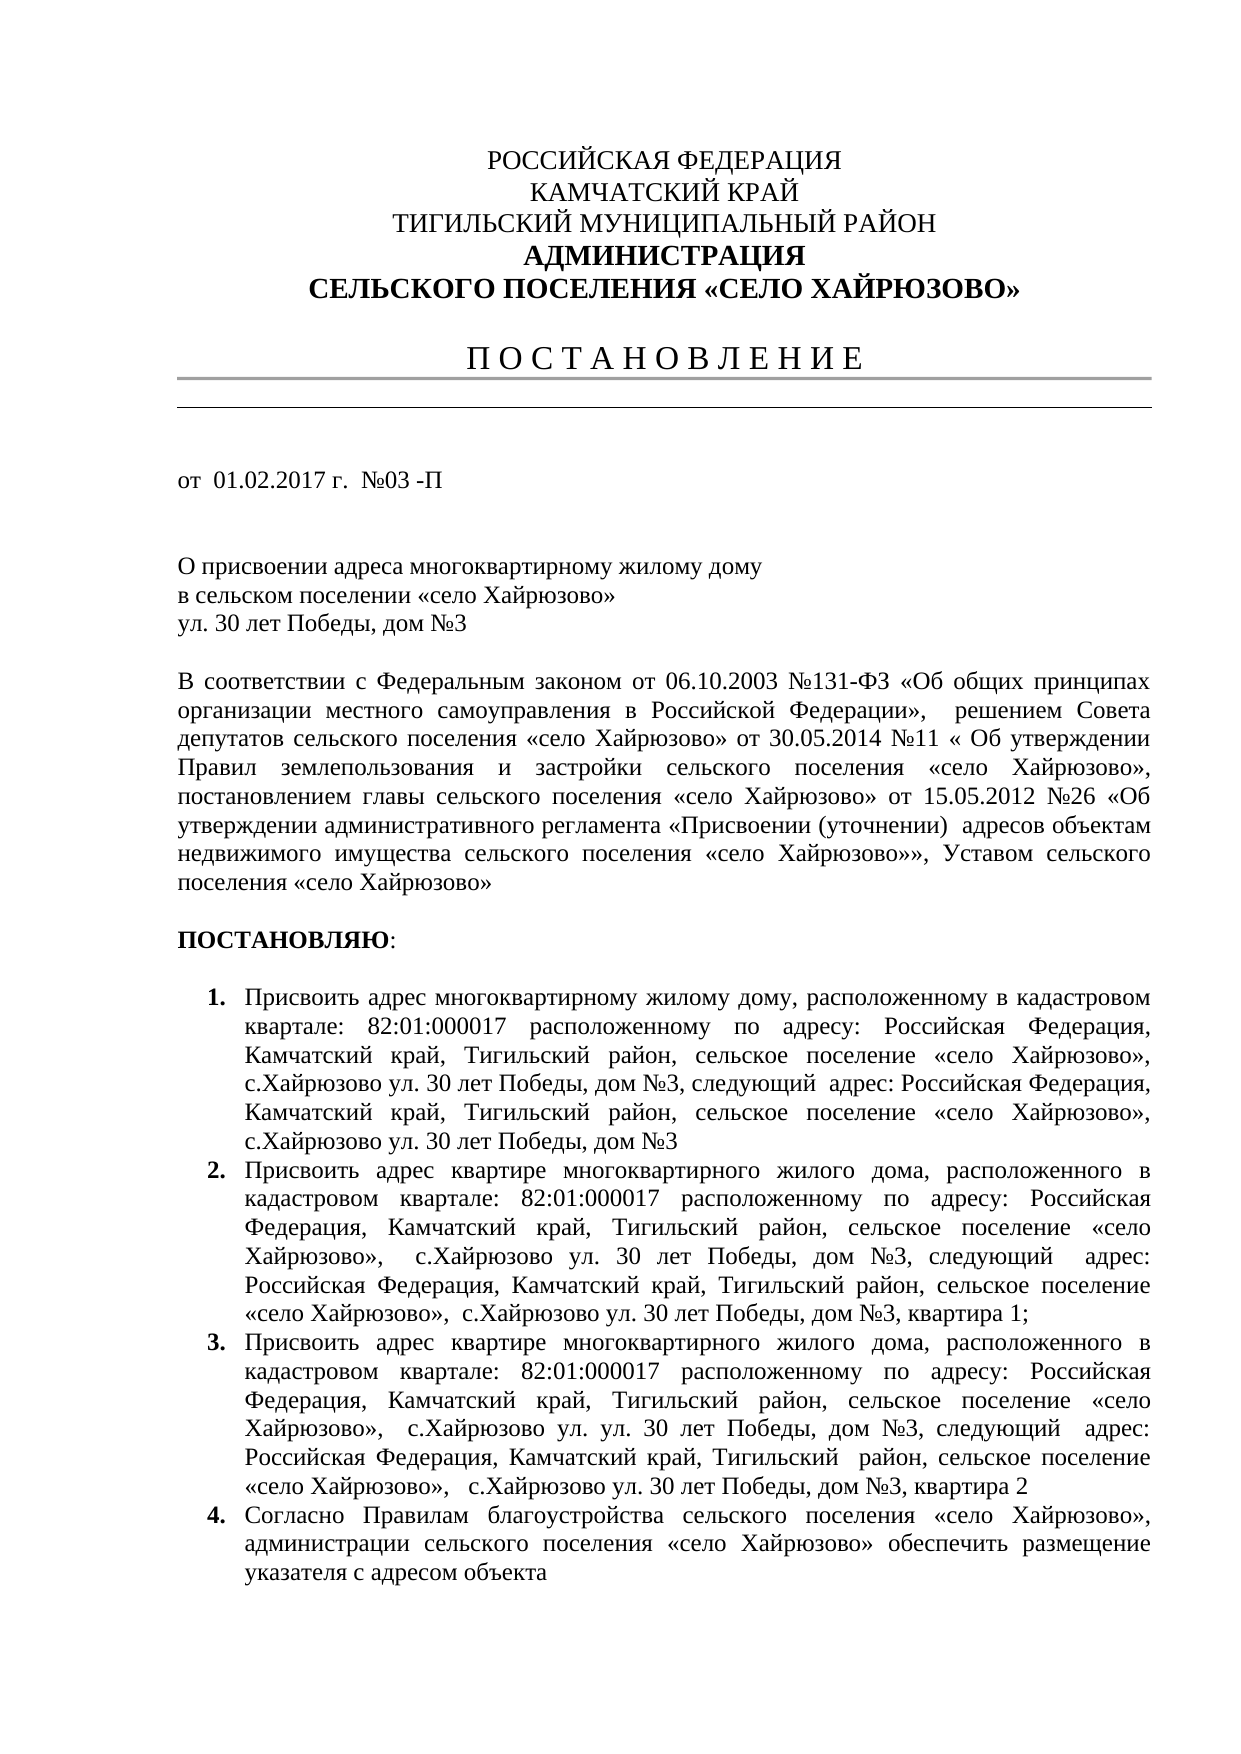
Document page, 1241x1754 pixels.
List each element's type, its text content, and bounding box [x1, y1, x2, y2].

text ТИГИЛЬСКИЙ муниципальный район [177, 207, 1152, 238]
text администрация [177, 238, 1152, 271]
text ПОСТАНОВЛЯЮ: [177, 925, 1152, 953]
list Согласно Правилам благоустройства сельского поселения «село Хайрюзово», администрации сельского поселения «село Хайрюзово» обеспечить размещение указателя с адресом объекта [207, 1500, 1152, 1586]
list Присвоить адрес квартире многоквартирного жилого дома, расположенного в кадастровом квартале: 82:01:000017 расположенному по адресу: Российская Федерация, Камчатский край, Тигильский район, сельское поселение «село Хайрюзово», с.Хайрюзово ул. 30 лет Победы, дом №3, следующий адрес: Российская Федерация, Камчатский край, Тигильский район, сельское поселение «село Хайрюзово», с.Хайрюзово ул. 30 лет Победы, дом №3, квартира 1; [207, 1155, 1152, 1327]
text П О С Т А Н О В Л е н и е [177, 338, 1152, 376]
text от 01.02.2017 г. №03 -П [177, 466, 1152, 494]
text сельского поселения «СЕЛО ХАЙРЮЗОВО» [177, 271, 1152, 305]
list Присвоить адрес квартире многоквартирного жилого дома, расположенного в кадастровом квартале: 82:01:000017 расположенному по адресу: Российская Федерация, Камчатский край, Тигильский район, сельское поселение «село Хайрюзово», с.Хайрюзово ул. ул. 30 лет Победы, дом №3, следующий адрес: Российская Федерация, Камчатский край, Тигильский район, сельское поселение «село Хайрюзово», с.Хайрюзово ул. 30 лет Победы, дом №3, квартира 2 [207, 1327, 1152, 1500]
table_header О присвоении адреса многоквартирному жилому дому в сельском поселении «село Хайрюзово» ул. 30 лет Победы, дом №3 [166, 551, 810, 666]
text В соответствии с Федеральным законом от 06.10.2003 №131-ФЗ «Об общих принципах организации местного самоуправления в Российской Федерации», решением Совета депутатов сельского поселения «село Хайрюзово» от 30.05.2014 №11 « Об утверждении Правил землепользования и застройки сельского поселения «село Хайрюзово», постановлением главы сельского поселения «село Хайрюзово» от 15.05.2012 №26 «Об утверждении административного регламента «Присвоении (уточнении) адресов объектам недвижимого имущества сельского поселения «село Хайрюзово»», Уставом сельского поселения «село Хайрюзово» [177, 666, 1152, 896]
list Присвоить адрес многоквартирному жилому дому, расположенному в кадастровом квартале: 82:01:000017 расположенному по адресу: Российская Федерация, Камчатский край, Тигильский район, сельское поселение «село Хайрюзово», с.Хайрюзово ул. 30 лет Победы, дом №3, следующий адрес: Российская Федерация, Камчатский край, Тигильский район, сельское поселение «село Хайрюзово», с.Хайрюзово ул. 30 лет Победы, дом №3 [207, 982, 1152, 1155]
text Камчатский край [177, 176, 1152, 207]
text Российская Федерация [177, 144, 1152, 176]
